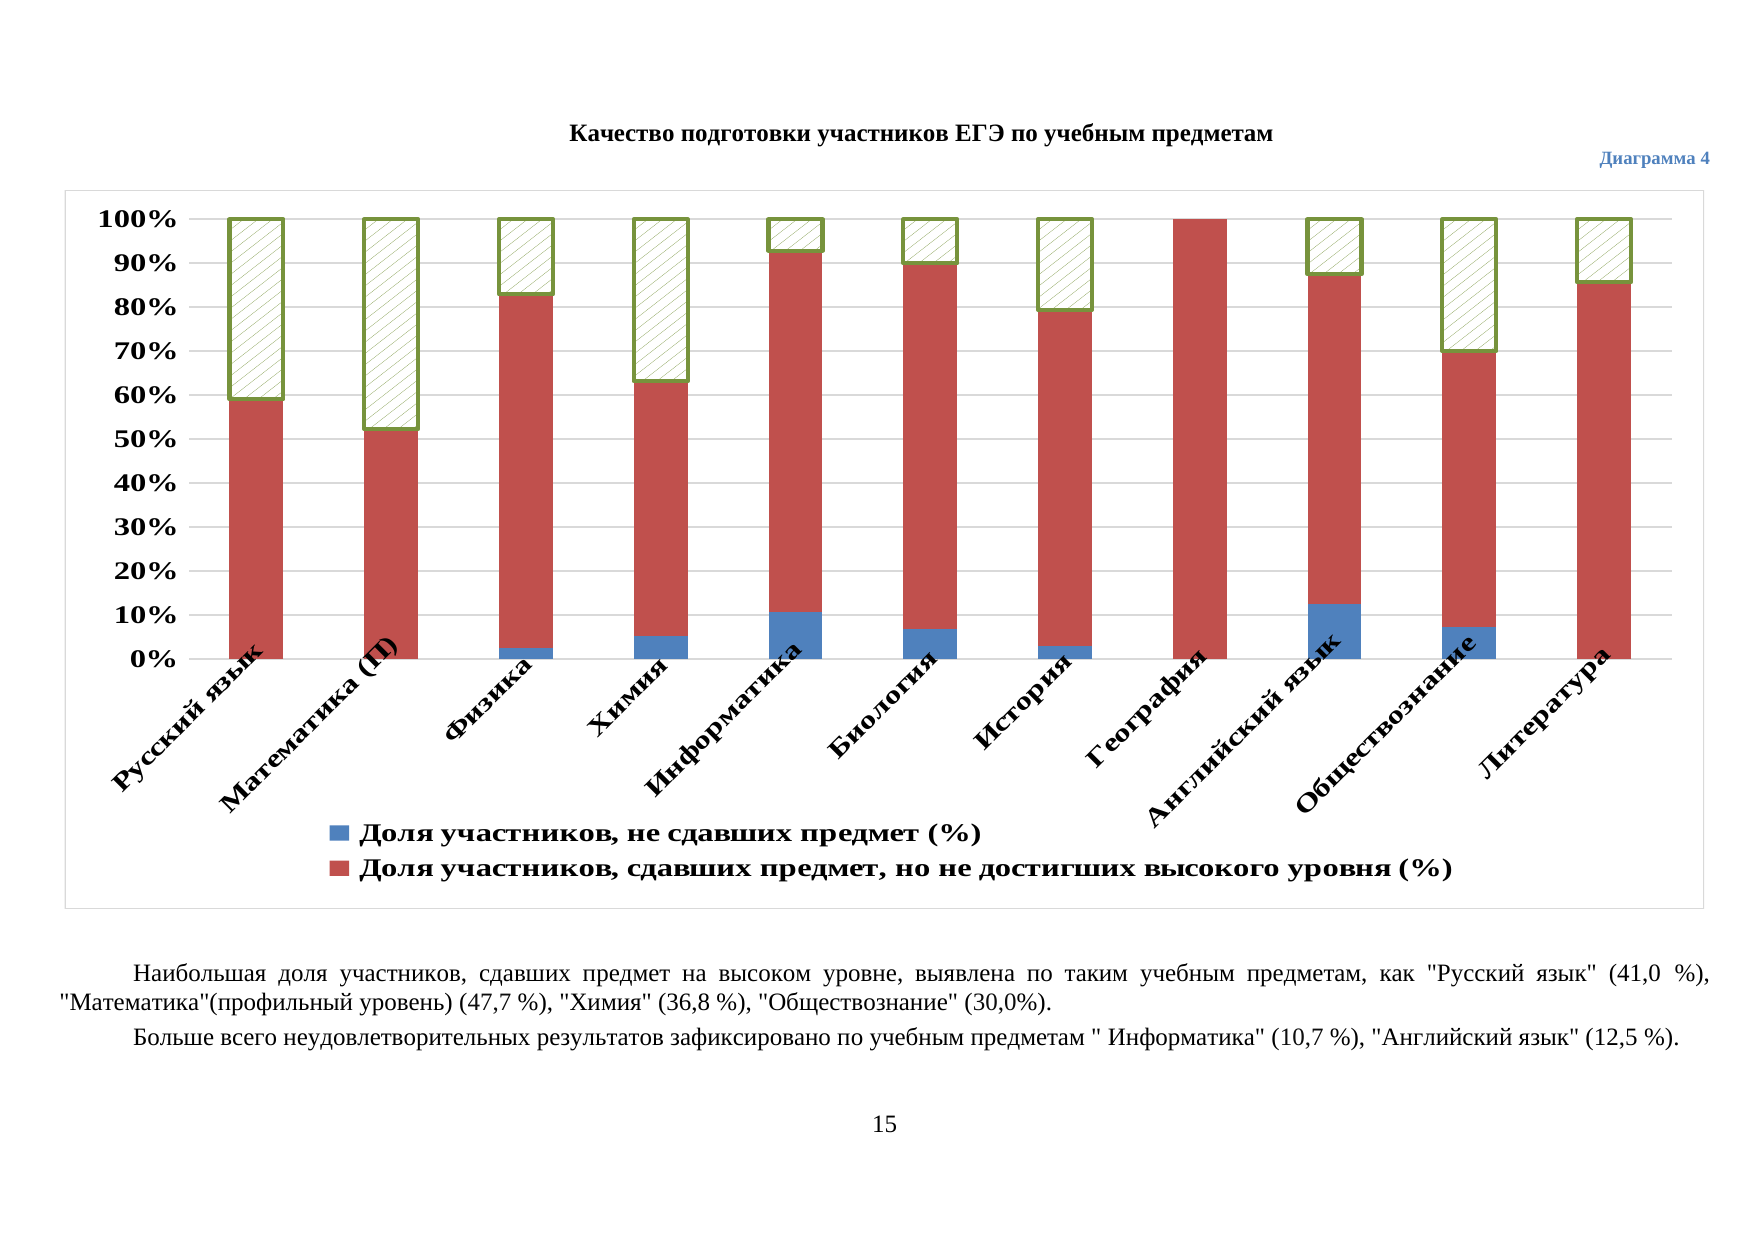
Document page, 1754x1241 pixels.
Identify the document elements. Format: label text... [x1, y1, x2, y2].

text Наибольшая доля участников, сдавших предмет на высоком уровне, выявлена по таким учебным предметам, как "Русский язык" (41,0 %), "Математика"(профильный уровень) (47,7 %), "Химия" (36,8 %), "Обществознание" (30,0%). [59, 958, 1710, 1016]
text Больше всего неудовлетворительных результатов зафиксировано по учебным предметам " Информатика" (10,7 %), "Английский язык" (12,5 %). [59, 1022, 1710, 1051]
text Качество подготовки участников ЕГЭ по учебным предметам [59, 118, 1710, 147]
